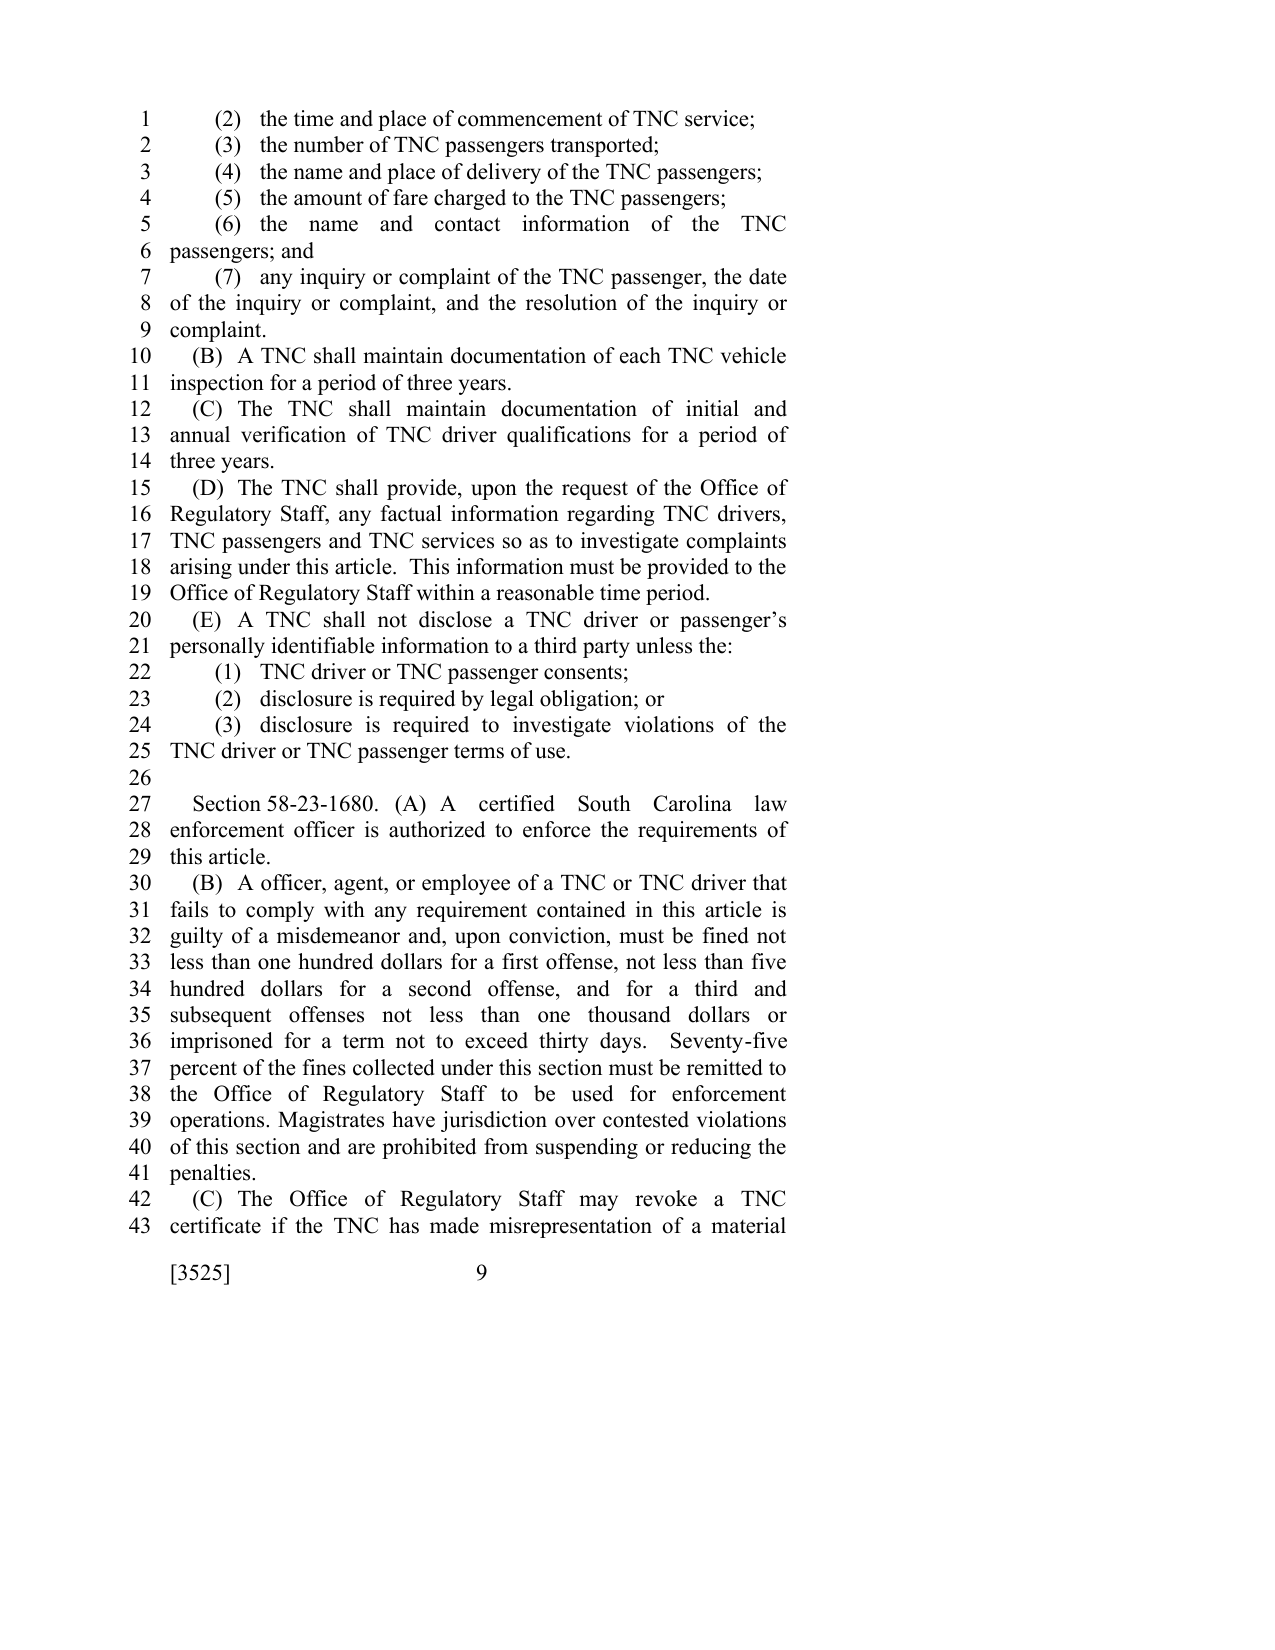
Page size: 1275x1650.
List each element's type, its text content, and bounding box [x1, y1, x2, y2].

text Section 58-23-1680. (A) A certified South Carolina law enforcement officer is authorized to enforce the requirements of this article. [169, 790, 787, 869]
text (3) disclosure is required to investigate violations of the TNC driver or TNC passenger terms of use. [169, 711, 787, 764]
text (1) TNC driver or TNC passenger consents; [169, 658, 787, 685]
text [169, 1186, 787, 1238]
text (2) disclosure is required by legal obligation; or [169, 685, 787, 711]
text (D) The TNC shall provide, upon the request of the Office of Regulatory Staff, any factual information regarding TNC drivers, TNC passengers and TNC services so as to investigate complaints arising under this article. This information must be provided to the Office of Regulatory Staff within a reasonable time period. [169, 474, 787, 606]
text (7) any inquiry or complaint of the TNC passenger, the date of the inquiry or complaint, and the resolution of the inquiry or complaint. [169, 263, 787, 342]
text (5) the amount of fare charged to the TNC passengers; [169, 184, 787, 210]
text (B) A officer, agent, or employee of a TNC or TNC driver that fails to comply with any requirement contained in this article is guilty of a misdemeanor and, upon conviction, must be fined not less than one hundred dollars for a first offense, not less than five hundred dollars for a second offense, and for a third and subsequent offenses not less than one thousand dollars or imprisoned for a term not to exceed thirty days. Seventy-five percent of the fines collected under this section must be remitted to the Office of Regulatory Staff to be used for enforcement operations. Magistrates have jurisdiction over contested violations of this section and are prohibited from suspending or reducing the penalties. [169, 869, 787, 1186]
text (C) The TNC shall maintain documentation of initial and annual verification of TNC driver qualifications for a period of three years. [169, 395, 787, 474]
text (E) A TNC shall not disclose a TNC driver or passenger’s personally identifiable information to a third party unless the: [169, 606, 787, 658]
text (2) the time and place of commencement of TNC service; [169, 105, 787, 131]
text (3) the number of TNC passengers transported; [169, 131, 787, 158]
text (6) the name and contact information of the TNC passengers; and [169, 210, 787, 263]
text (B) A TNC shall maintain documentation of each TNC vehicle inspection for a period of three years. [169, 342, 787, 395]
text (4) the name and place of delivery of the TNC passengers; [169, 158, 787, 184]
